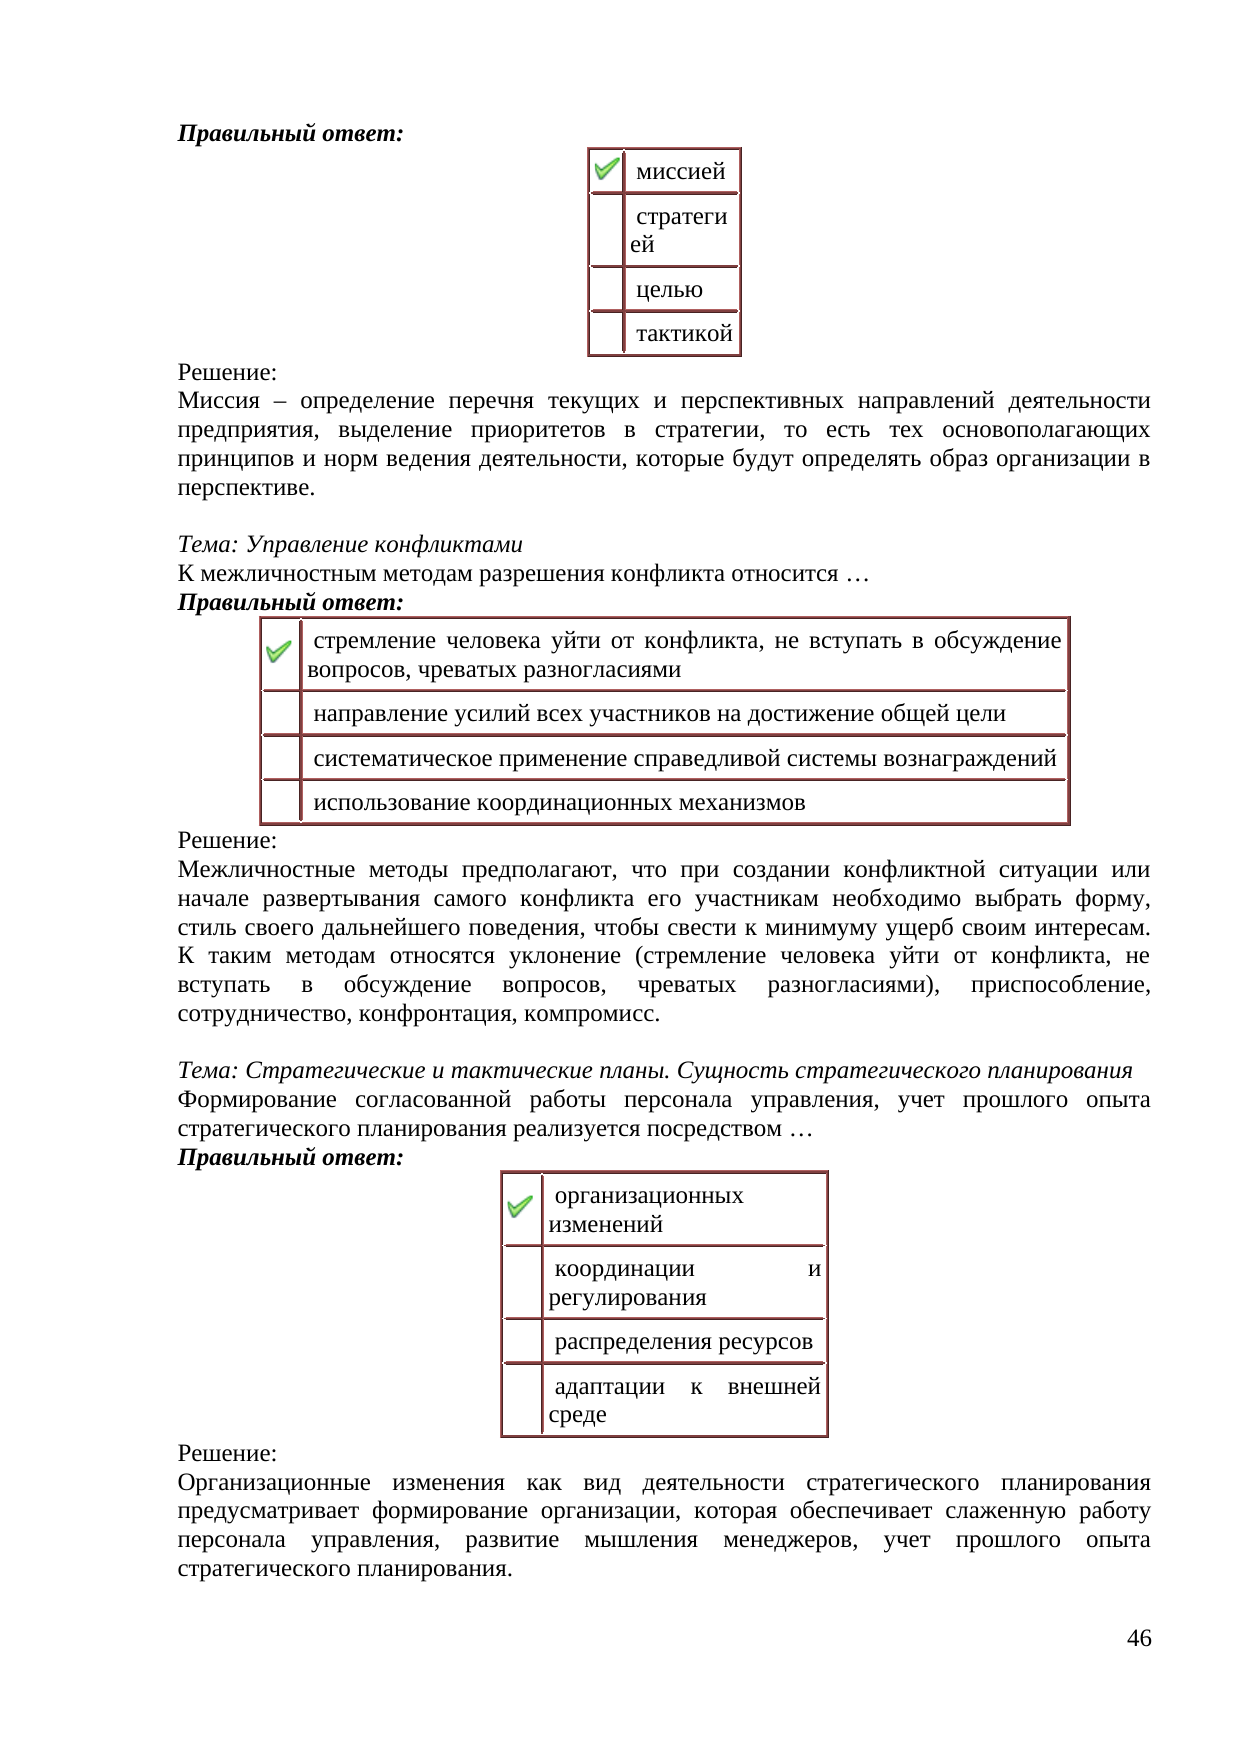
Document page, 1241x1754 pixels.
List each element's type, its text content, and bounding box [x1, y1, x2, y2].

table_header организационных изменений [543, 1174, 826, 1244]
table_header миссией [624, 150, 739, 191]
table_cell целью [626, 265, 740, 309]
text Решение: Организационные изменения как вид деятельности стратегического планирования предусматривает формирование организации, которая обеспечивает слаженную работу персонала управления, развитие мышления менеджеров, учет прошлого опыта стратегического планирования. [177, 1438, 1152, 1582]
table_cell направление усилий всех участников на достижение общей цели [303, 689, 1068, 733]
table_cell использование координационных механизмов [301, 778, 1068, 822]
text Решение: Миссия – определение перечня текущих и перспективных направлений деятельности предприятия, выделение приоритетов в стратегии, то есть тех основополагающих принципов и норм ведения деятельности, которые будут определять образ организации в перспективе. [177, 357, 1152, 501]
table_cell адаптации к внешней среде [543, 1361, 827, 1434]
table_cell распределения ресурсов [544, 1317, 827, 1361]
table_header [503, 1173, 542, 1244]
picture [507, 1194, 533, 1220]
text К межличностным методам разрешения конфликта относится … [177, 558, 1152, 587]
table_cell систематическое применение справедливой системы вознаграждений [303, 733, 1068, 778]
table_cell [502, 1361, 541, 1434]
text Правильный ответ: [177, 587, 1152, 616]
table_cell [589, 265, 622, 309]
picture [266, 639, 292, 665]
table_cell [261, 778, 301, 822]
table_cell [261, 689, 299, 733]
text Решение: Межличностные методы предполагают, что при создании конфликтной ситуации или начале развертывания самого конфликта его участникам необходимо выбрать форму, стиль своего дальнейшего поведения, чтобы свести к минимуму ущерб своим интересам. К таким методам относятся уклонение (стремление человека уйти от конфликта, не вступать в обсуждение вопросов, чреватых разногласиями), приспособление, сотрудничество, конфронтация, компромисс. [177, 825, 1152, 1027]
picture [594, 156, 620, 182]
text Правильный ответ: [177, 118, 1152, 147]
table_header [262, 618, 301, 689]
table_cell [261, 733, 299, 778]
table_cell тактикой [625, 309, 740, 353]
table_cell стратегией [626, 191, 740, 264]
text Тема: Управление конфликтами [177, 529, 1152, 558]
table_header [590, 149, 624, 191]
table_cell [589, 191, 622, 264]
text Формирование согласованной работы персонала управления, учет прошлого опыта стратегического планирования реализуется посредством … [177, 1084, 1152, 1142]
text Тема: Стратегические и тактические планы. Сущность стратегического планирования [177, 1055, 1152, 1084]
table_cell [589, 309, 623, 353]
table_cell координации и регулирования [544, 1244, 827, 1317]
table_cell [502, 1317, 541, 1361]
table_cell [502, 1244, 541, 1317]
text Правильный ответ: [177, 1142, 1152, 1170]
table_header стремление человека уйти от конфликта, не вступать в обсуждение вопросов, чреватых разногласиями [302, 619, 1067, 689]
